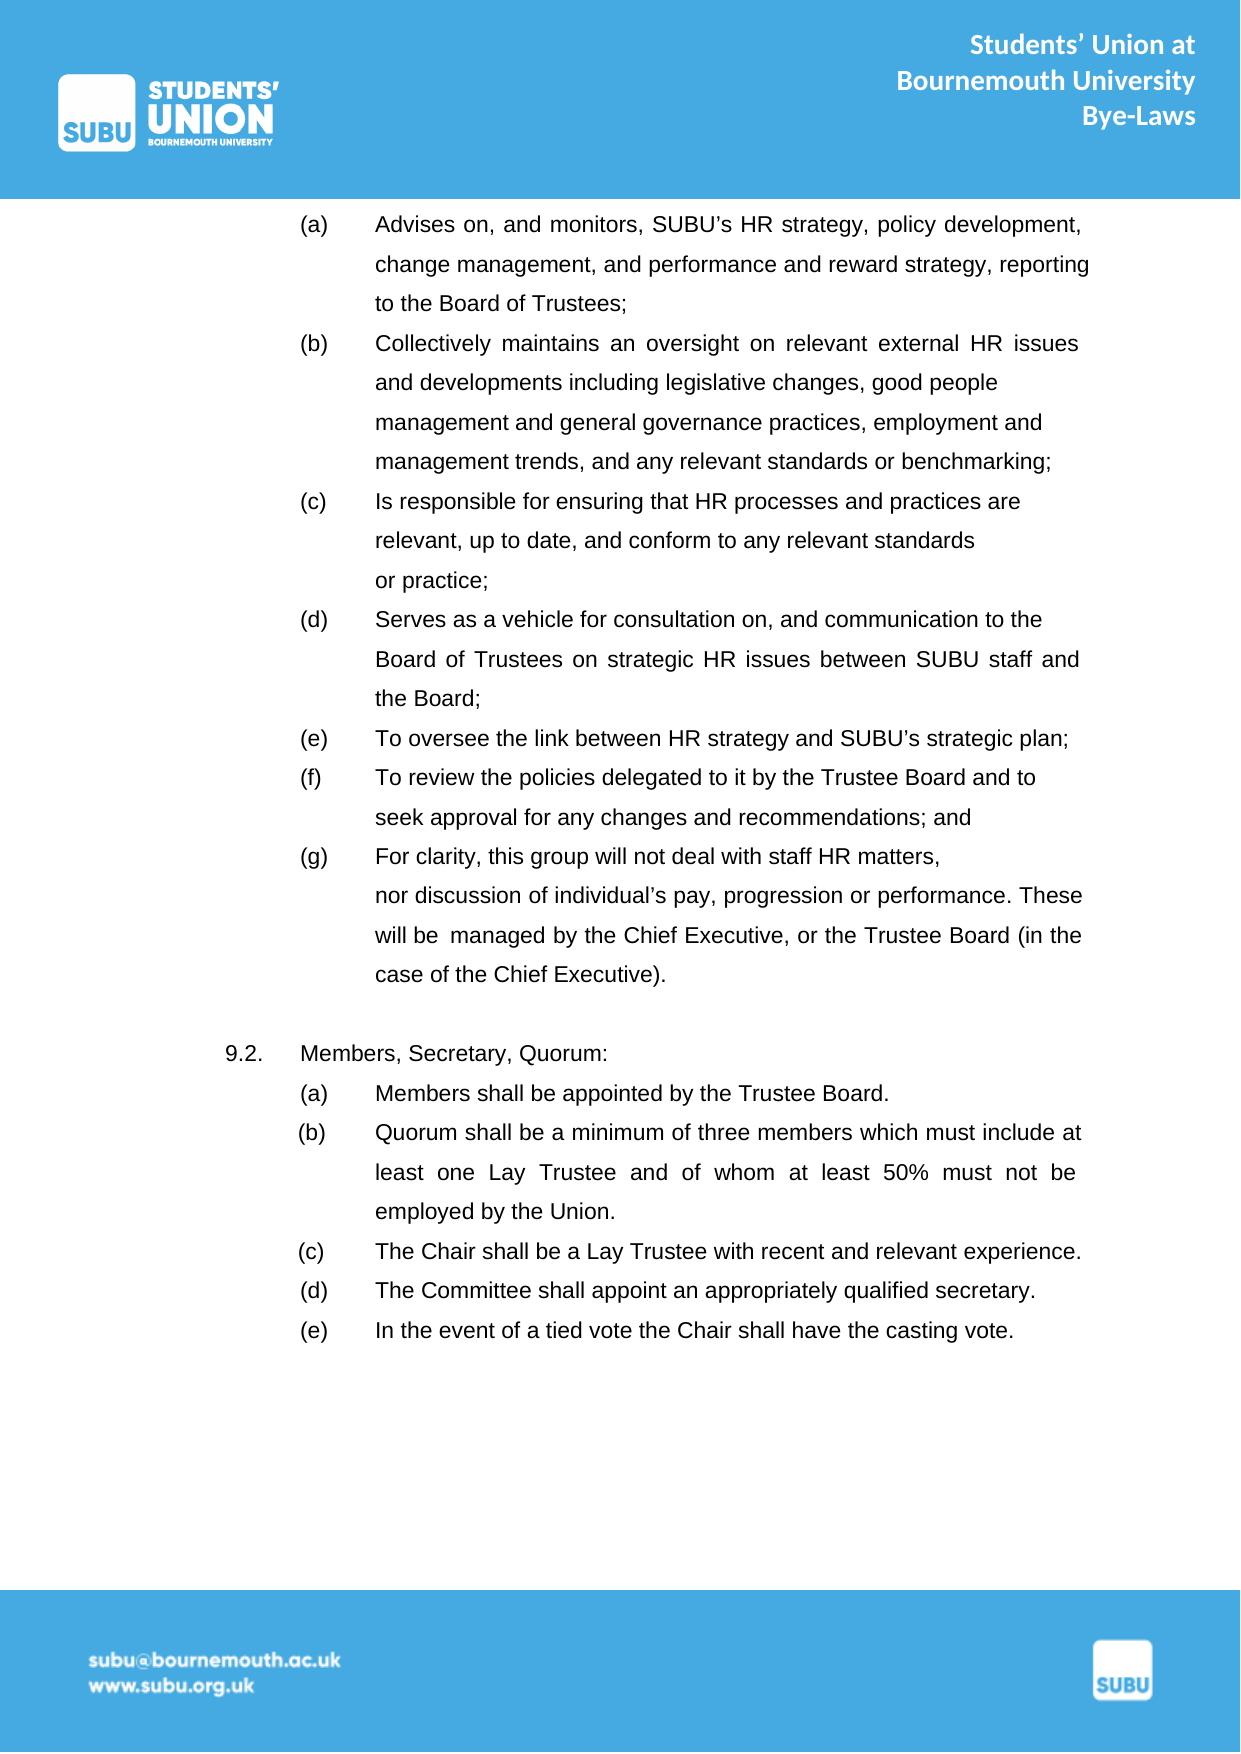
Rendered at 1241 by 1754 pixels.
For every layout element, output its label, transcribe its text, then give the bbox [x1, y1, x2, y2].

text (c) The Chair shall be a Lay Trustee with recent and relevant experience. [225, 1238, 1090, 1264]
picture [0, 0, 1241, 199]
text (a) Advises on, and monitors, SUBU’s HR strategy, policy development, change management, and performance and reward strategy, reporting to the Board of Trustees; [150, 150, 1090, 317]
text (b) Collectively maintains an oversight on relevant external HR issues and developments including legislative changes, good people management and general governance practices, employment and management trends, and any relevant standards or benchmarking; [150, 330, 1090, 474]
text (e) In the event of a tied vote the Chair shall have the casting vote. [225, 1317, 1090, 1343]
text (a) Members shall be appointed by the Trustee Board. [150, 1080, 1090, 1106]
text (b) Quorum shall be a minimum of three members which must include at least one Lay Trustee and of whom at least 50% must not be employed by the Union. [298, 1119, 1090, 1225]
text 9.2. Members, Secretary, Quorum: [150, 1040, 1090, 1067]
text (d) The Committee shall appoint an appropriately qualified secretary. [225, 1277, 1090, 1304]
text (d) Serves as a vehicle for consultation on, and communication to the Board of Trustees on strategic HR issues between SUBU staff and the Board; [150, 606, 1090, 711]
text (c) Is responsible for ensuring that HR processes and practices are relevant, up to date, and conform to any relevant standards or practice; [150, 488, 1090, 593]
text (g) For clarity, this group will not deal with staff HR matters, nor discussion of individual’s pay, progression or performance. These will be managed by the Chief Executive, or the Trustee Board (in the case of the Chief Executive). [150, 843, 1090, 988]
text (f) To review the policies delegated to it by the Trustee Board and to seek approval for any changes and recommendations; and [150, 764, 1090, 830]
text (e) To oversee the link between HR strategy and SUBU’s strategic plan; [150, 724, 1090, 751]
